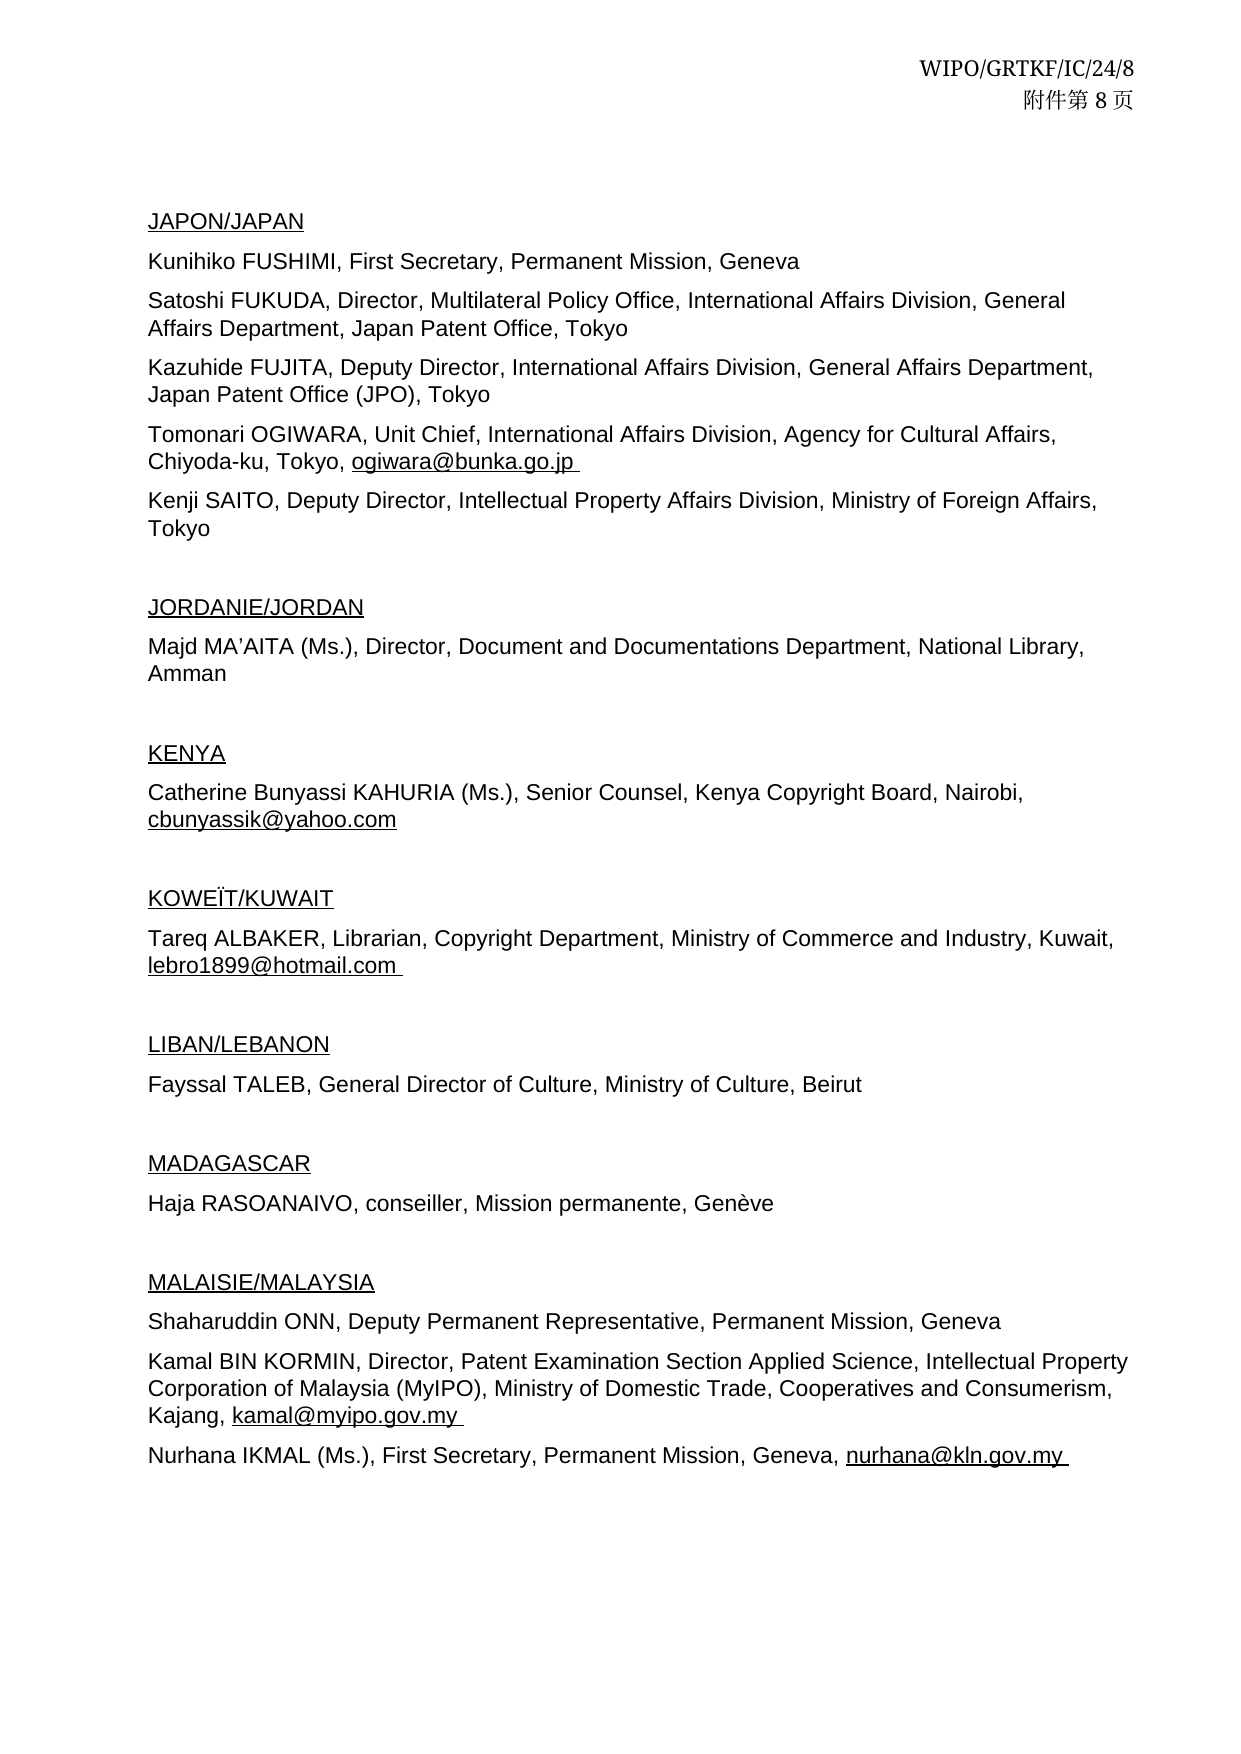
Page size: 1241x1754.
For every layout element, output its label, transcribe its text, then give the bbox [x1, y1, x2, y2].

text JORDANIE/JORDAN [148, 593, 1134, 621]
text Fayssal TALEB, General Director of Culture, Ministry of Culture, Beirut [148, 1071, 1134, 1098]
text Kamal BIN KORMIN, Director, Patent Examination Section Applied Science, Intellectual Property Corporation of Malaysia (MyIPO), Ministry of Domestic Trade, Cooperatives and Consumerism, Kajang, kamal@myipo.gov.my [148, 1348, 1134, 1429]
text Haja RASOANAIVO, conseiller, Mission permanente, Genève [148, 1189, 1134, 1216]
text LIBAN/LEBANON [148, 1031, 1134, 1058]
text Nurhana IKMAL (Ms.), First Secretary, Permanent Mission, Geneva, nurhana@kln.gov.my [148, 1441, 1134, 1468]
text KOWEÏT/KUWAIT [148, 885, 1134, 912]
text Tomonari OGIWARA, Unit Chief, International Affairs Division, Agency for Cultural Affairs, Chiyoda-ku, Tokyo, ogiwara@bunka.go.jp [148, 421, 1134, 475]
text Catherine Bunyassi KAHURIA (Ms.), Senior Counsel, Kenya Copyright Board, Nairobi, cbunyassik@yahoo.com [148, 779, 1134, 833]
text Kunihiko FUSHIMI, First Secretary, Permanent Mission, Geneva [148, 248, 1134, 275]
text MADAGASCAR [148, 1150, 1134, 1177]
text Kazuhide FUJITA, Deputy Director, International Affairs Division, General Affairs Department, Japan Patent Office (JPO), Tokyo [148, 354, 1134, 408]
text Tareq ALBAKER, Librarian, Copyright Department, Ministry of Commerce and Industry, Kuwait, lebro1899@hotmail.com [148, 925, 1134, 979]
text JAPON/JAPAN [148, 208, 1134, 235]
text MALAISIE/MALAYSIA [148, 1268, 1134, 1296]
text Majd MA’AITA (Ms.), Director, Document and Documentations Department, National Library, Amman [148, 633, 1134, 687]
text Shaharuddin ONN, Deputy Permanent Representative, Permanent Mission, Geneva [148, 1308, 1134, 1335]
text Satoshi FUKUDA, Director, Multilateral Policy Office, International Affairs Division, General Affairs Department, Japan Patent Office, Tokyo [148, 287, 1134, 341]
text Kenji SAITO, Deputy Director, Intellectual Property Affairs Division, Ministry of Foreign Affairs, Tokyo [148, 487, 1134, 541]
text KENYA [148, 739, 1134, 766]
